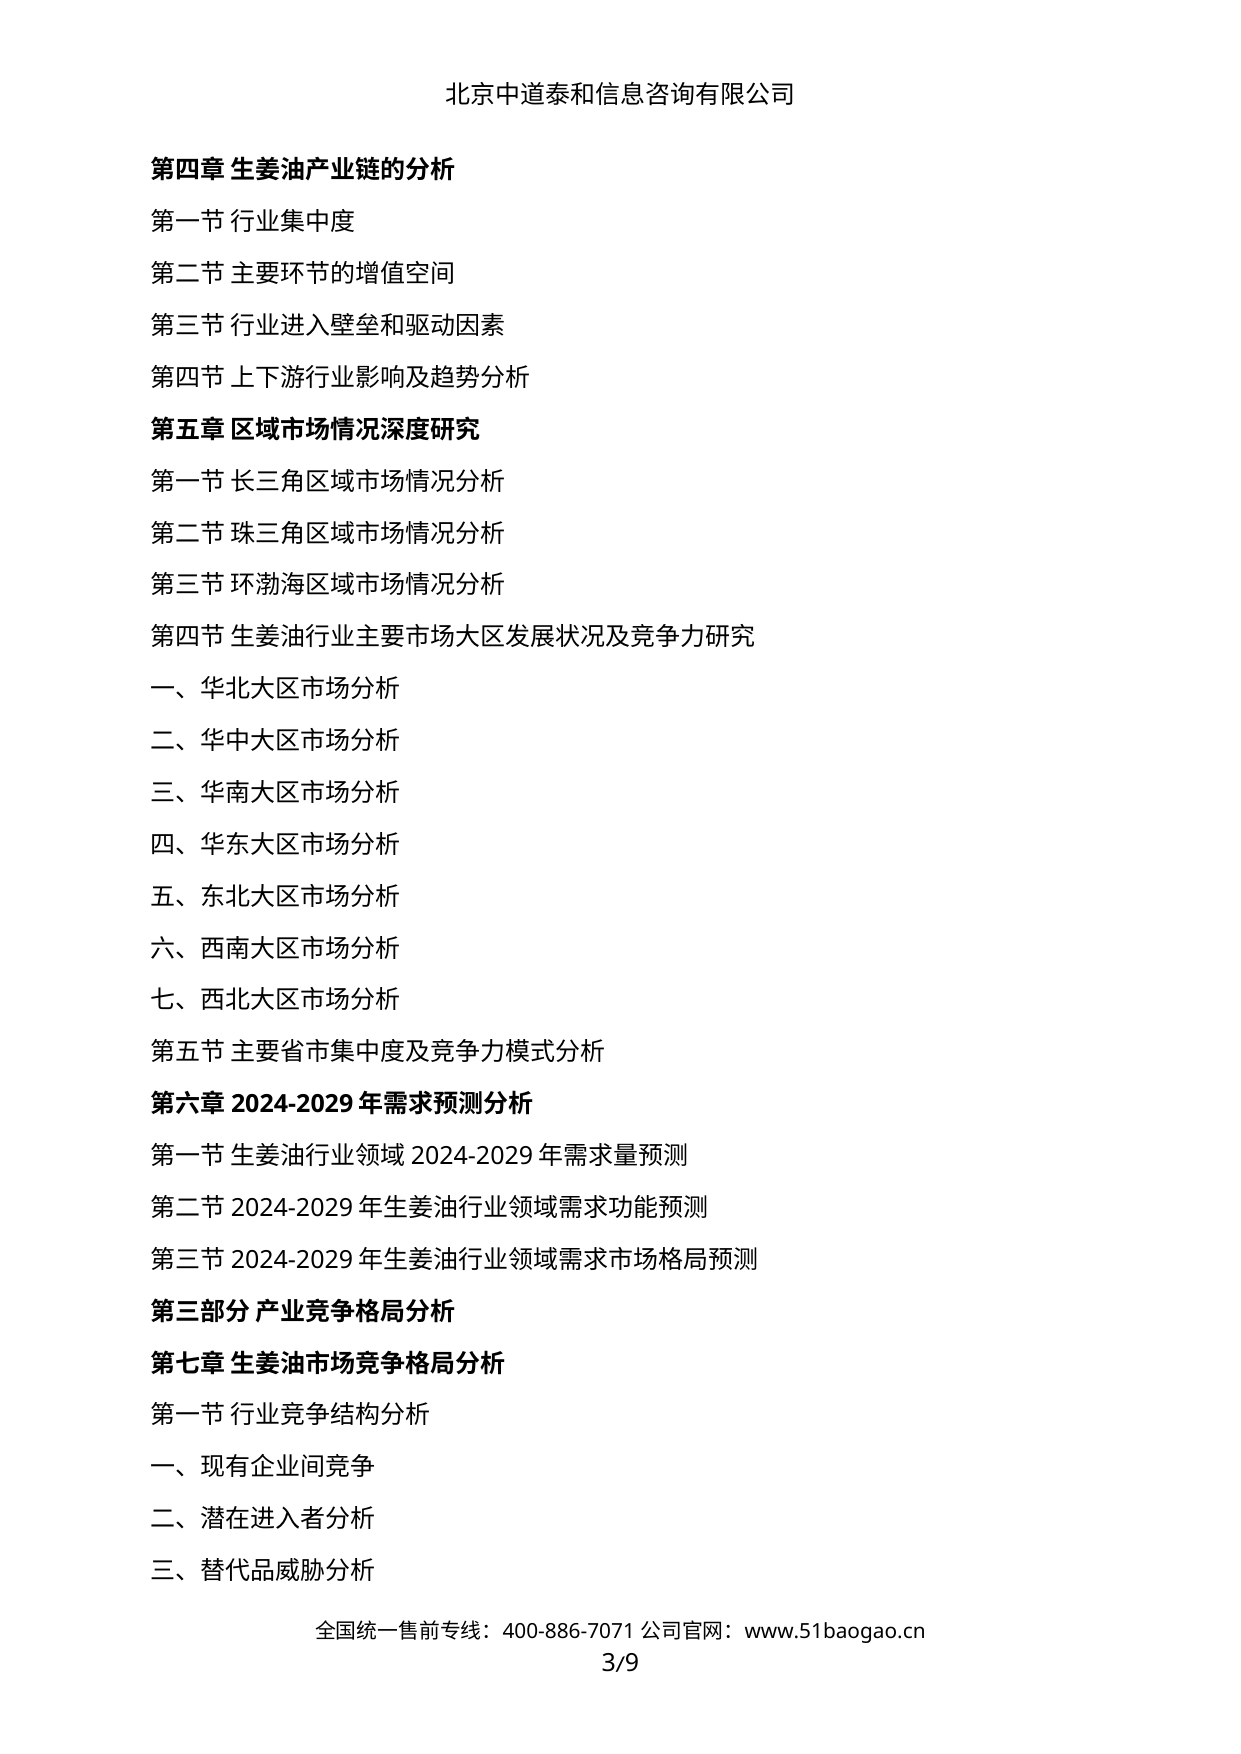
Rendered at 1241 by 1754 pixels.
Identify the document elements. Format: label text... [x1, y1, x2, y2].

text 第一节 行业竞争结构分析 [150, 1395, 1090, 1431]
text 第五节 主要省市集中度及竞争力模式分析 [150, 1032, 1090, 1068]
text 第四节 上下游行业影响及趋势分析 [150, 357, 1090, 394]
text 一、现有企业间竞争 [150, 1447, 1090, 1483]
text 第三节 行业进入壁垒和驱动因素 [150, 306, 1090, 342]
text 六、西南大区市场分析 [150, 928, 1090, 964]
text 二、华中大区市场分析 [150, 721, 1090, 757]
text 三、华南大区市场分析 [150, 772, 1090, 809]
text 第二节 2024-2029年生姜油行业领域需求功能预测 [150, 1187, 1090, 1224]
text 第一节 生姜油行业领域2024-2029年需求量预测 [150, 1136, 1090, 1172]
text 第二节 主要环节的增值空间 [150, 254, 1090, 290]
text 第四章 生姜油产业链的分析 [150, 150, 1090, 186]
text 第三节 环渤海区域市场情况分析 [150, 565, 1090, 601]
text 第三部分 产业竞争格局分析 [150, 1291, 1090, 1327]
text 第六章 2024-2029年需求预测分析 [150, 1084, 1090, 1120]
text 第七章 生姜油市场竞争格局分析 [150, 1343, 1090, 1379]
text 第二节 珠三角区域市场情况分析 [150, 513, 1090, 549]
text 四、华东大区市场分析 [150, 824, 1090, 861]
text 第五章 区域市场情况深度研究 [150, 409, 1090, 446]
text 第一节 行业集中度 [150, 202, 1090, 238]
text 二、潜在进入者分析 [150, 1499, 1090, 1535]
text 第三节 2024-2029年生姜油行业领域需求市场格局预测 [150, 1239, 1090, 1276]
text 第一节 长三角区域市场情况分析 [150, 461, 1090, 497]
text 七、西北大区市场分析 [150, 980, 1090, 1016]
text 五、东北大区市场分析 [150, 876, 1090, 912]
text 第四节 生姜油行业主要市场大区发展状况及竞争力研究 [150, 617, 1090, 653]
text 三、替代品威胁分析 [150, 1551, 1090, 1587]
text 一、华北大区市场分析 [150, 669, 1090, 705]
